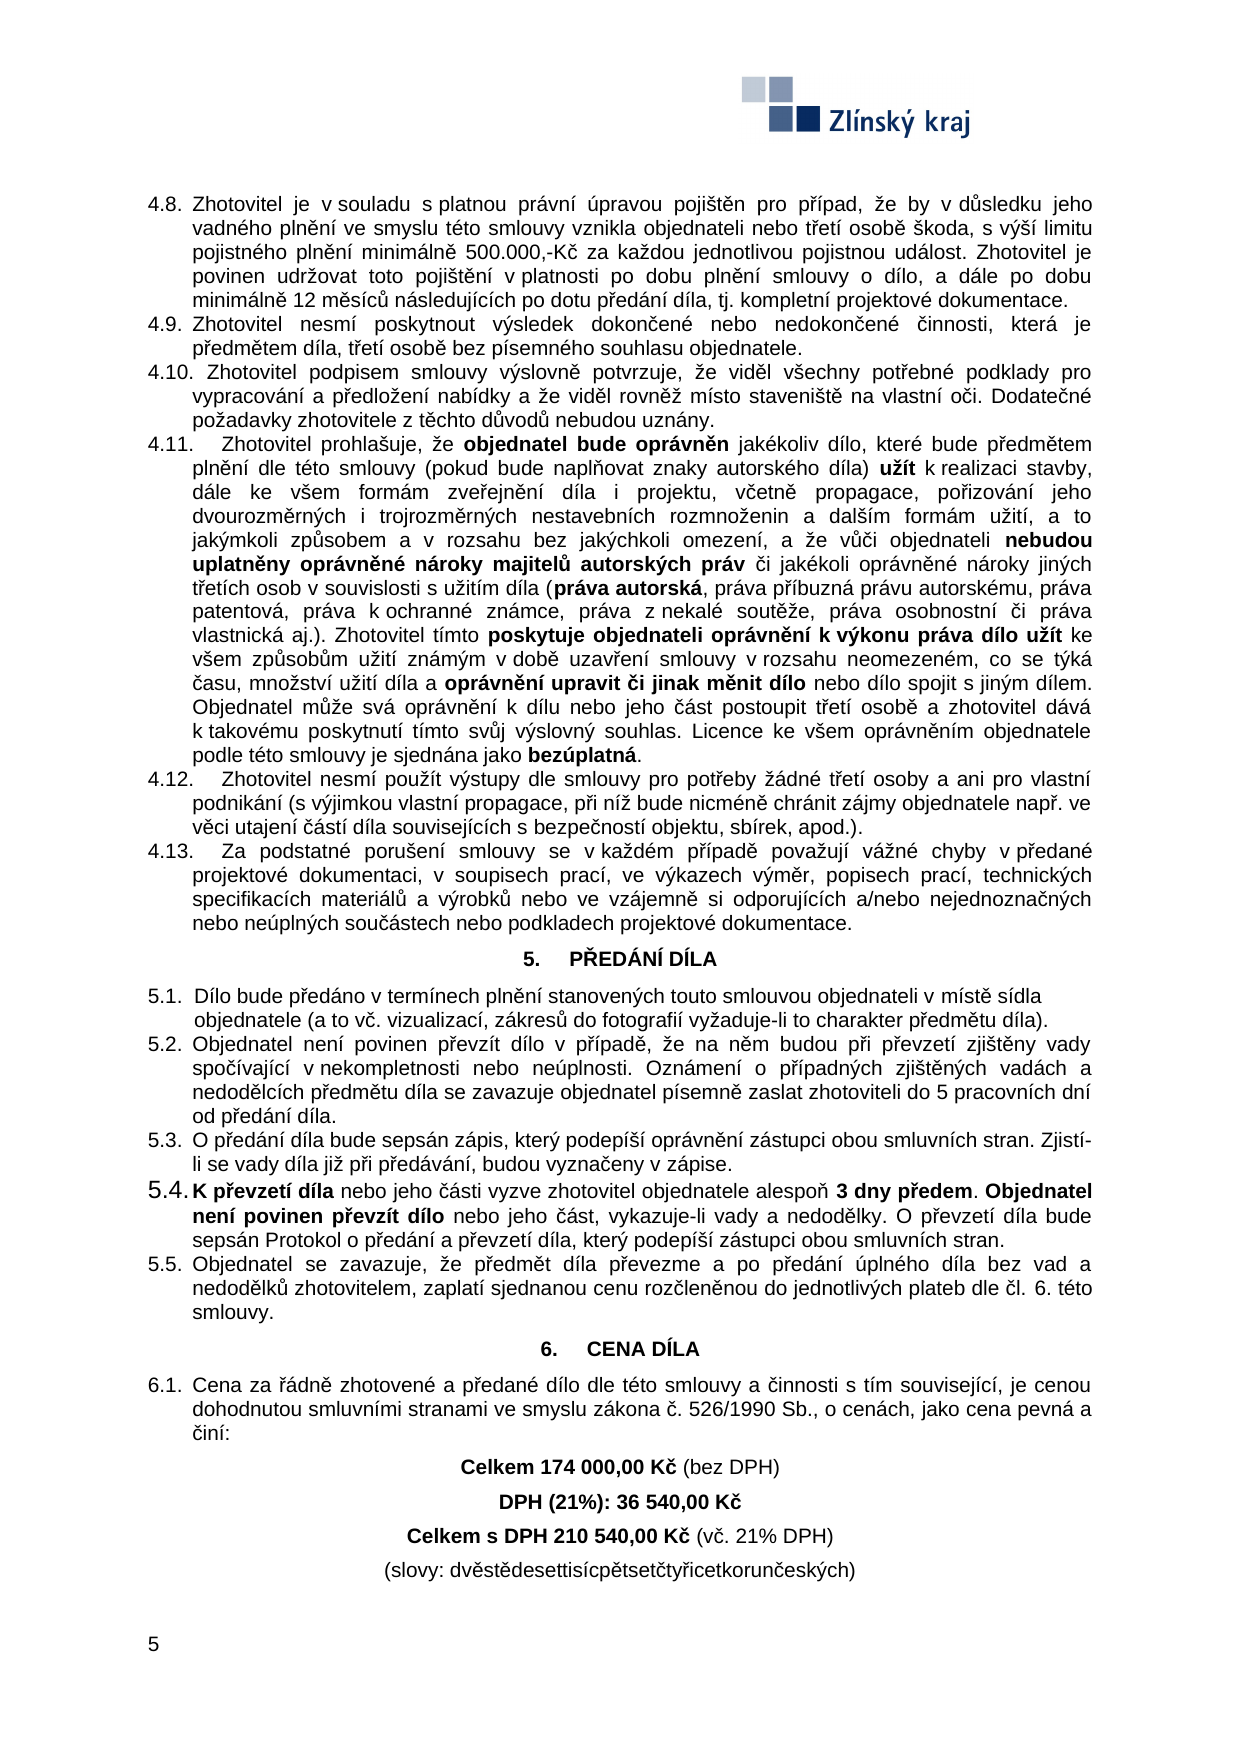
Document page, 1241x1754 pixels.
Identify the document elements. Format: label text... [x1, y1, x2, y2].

text Celkem 174 000,00 Kč (bez DPH) [148, 1455, 1093, 1479]
list K převzetí díla nebo jeho části vyzve zhotovitel objednatele alespoň 3 dny předem. Objednatel není povinen převzít dílo nebo jeho část, vykazuje-li vady a nedodělky. O převzetí díla bude sepsán Protokol o předání a převzetí díla, který podepíší zástupci obou smluvních stran. [148, 1175, 1093, 1252]
text DPH (21%): 36 540,00 Kč [148, 1489, 1093, 1513]
list Cena za řádně zhotovené a předané dílo dle této smlouvy a činnosti s tím související, je cenou dohodnutou smluvními stranami ve smyslu zákona č. 526/1990 Sb., o cenách, jako cena pevná a činí: [148, 1373, 1093, 1445]
list PŘEDÁNÍ DÍLA [148, 947, 1093, 971]
picture [737, 73, 974, 144]
list Zhotovitel podpisem smlouvy výslovně potvrzuje, že viděl všechny potřebné podklady pro vypracování a předložení nabídky a že viděl rovněž místo staveniště na vlastní oči. Dodatečné požadavky zhotovitele z těchto důvodů nebudou uznány. [148, 360, 1093, 432]
list Objednatel se zavazuje, že předmět díla převezme a po předání úplného díla bez vad a nedodělků zhotovitelem, zaplatí sjednanou cenu rozčleněnou do jednotlivých plateb dle čl. 6. této smlouvy. [148, 1252, 1093, 1324]
list Zhotovitel prohlašuje, že objednatel bude oprávněn jakékoliv dílo, které bude předmětem plnění dle této smlouvy (pokud bude naplňovat znaky autorského díla) užít k realizaci stavby, dále ke všem formám zveřejnění díla i projektu, včetně propagace, pořizování jeho dvourozměrných i trojrozměrných nestavebních rozmnoženin a dalším formám užití, a to jakýmkoli způsobem a v rozsahu bez jakýchkoli omezení, a že vůči objednateli nebudou uplatněny oprávněné nároky majitelů autorských práv či jakékoli oprávněné nároky jiných třetích osob v souvislosti s užitím díla (práva autorská, práva příbuzná právu autorskému, práva patentová, práva k ochranné známce, práva z nekalé soutěže, práva osobnostní či práva vlastnická aj.). Zhotovitel tímto poskytuje objednateli oprávnění k výkonu práva dílo užít ke všem způsobům užití známým v době uzavření smlouvy v rozsahu neomezeném, co se týká času, množství užití díla a oprávnění upravit či jinak měnit dílo nebo dílo spojit s jiným dílem. Objednatel může svá oprávnění k dílu nebo jeho část postoupit třetí osobě a zhotovitel dává k takovému poskytnutí tímto svůj výslovný souhlas. Licence ke všem oprávněním objednatele podle této smlouvy je sjednána jako bezúplatná. [148, 432, 1093, 767]
list Za podstatné porušení smlouvy se v každém případě považují vážné chyby v předané projektové dokumentaci, v soupisech prací, ve výkazech výměr, popisech prací, technických specifikacích materiálů a výrobků nebo ve vzájemně si odporujících a/nebo nejednoznačných nebo neúplných součástech nebo podkladech projektové dokumentace. [148, 839, 1093, 935]
list O předání díla bude sepsán zápis, který podepíší oprávnění zástupci obou smluvních stran. Zjistí-li se vady díla již při předávání, budou vyznačeny v zápise. [148, 1127, 1093, 1175]
subtitle CENA DÍLA [148, 1336, 1093, 1360]
list Zhotovitel nesmí poskytnout výsledek dokončené nebo nedokončené činnosti, která je předmětem díla, třetí osobě bez písemného souhlasu objednatele. [148, 312, 1093, 360]
text (slovy: dvěstědesettisícpětsetčtyřicetkorunčeských) [148, 1558, 1093, 1582]
list Zhotovitel nesmí použít výstupy dle smlouvy pro potřeby žádné třetí osoby a ani pro vlastní podnikání (s výjimkou vlastní propagace, při níž bude nicméně chránit zájmy objednatele např. ve věci utajení částí díla souvisejících s bezpečností objektu, sbírek, apod.). [148, 767, 1093, 839]
text Celkem s DPH 210 540,00 Kč (vč. 21% DPH) [148, 1524, 1093, 1548]
list Objednatel není povinen převzít dílo v případě, že na něm budou při převzetí zjištěny vady spočívající v nekompletnosti nebo neúplnosti. Oznámení o případných zjištěných vadách a nedodělcích předmětu díla se zavazuje objednatel písemně zaslat zhotoviteli do 5 pracovních dní od předání díla. [148, 1032, 1093, 1127]
list Zhotovitel je v souladu s platnou právní úpravou pojištěn pro případ, že by v důsledku jeho vadného plnění ve smyslu této smlouvy vznikla objednateli nebo třetí osobě škoda, s výší limitu pojistného plnění minimálně 500.000,-Kč za každou jednotlivou pojistnou událost. Zhotovitel je povinen udržovat toto pojištění v platnosti po dobu plnění smlouvy o dílo, a dále po dobu minimálně 12 měsíců následujících po dotu předání díla, tj. kompletní projektové dokumentace. [148, 192, 1093, 312]
list Dílo bude předáno v termínech plnění stanovených touto smlouvou objednateli v místě sídla objednatele (a to vč. vizualizací, zákresů do fotografií vyžaduje-li to charakter předmětu díla). [148, 984, 1093, 1032]
